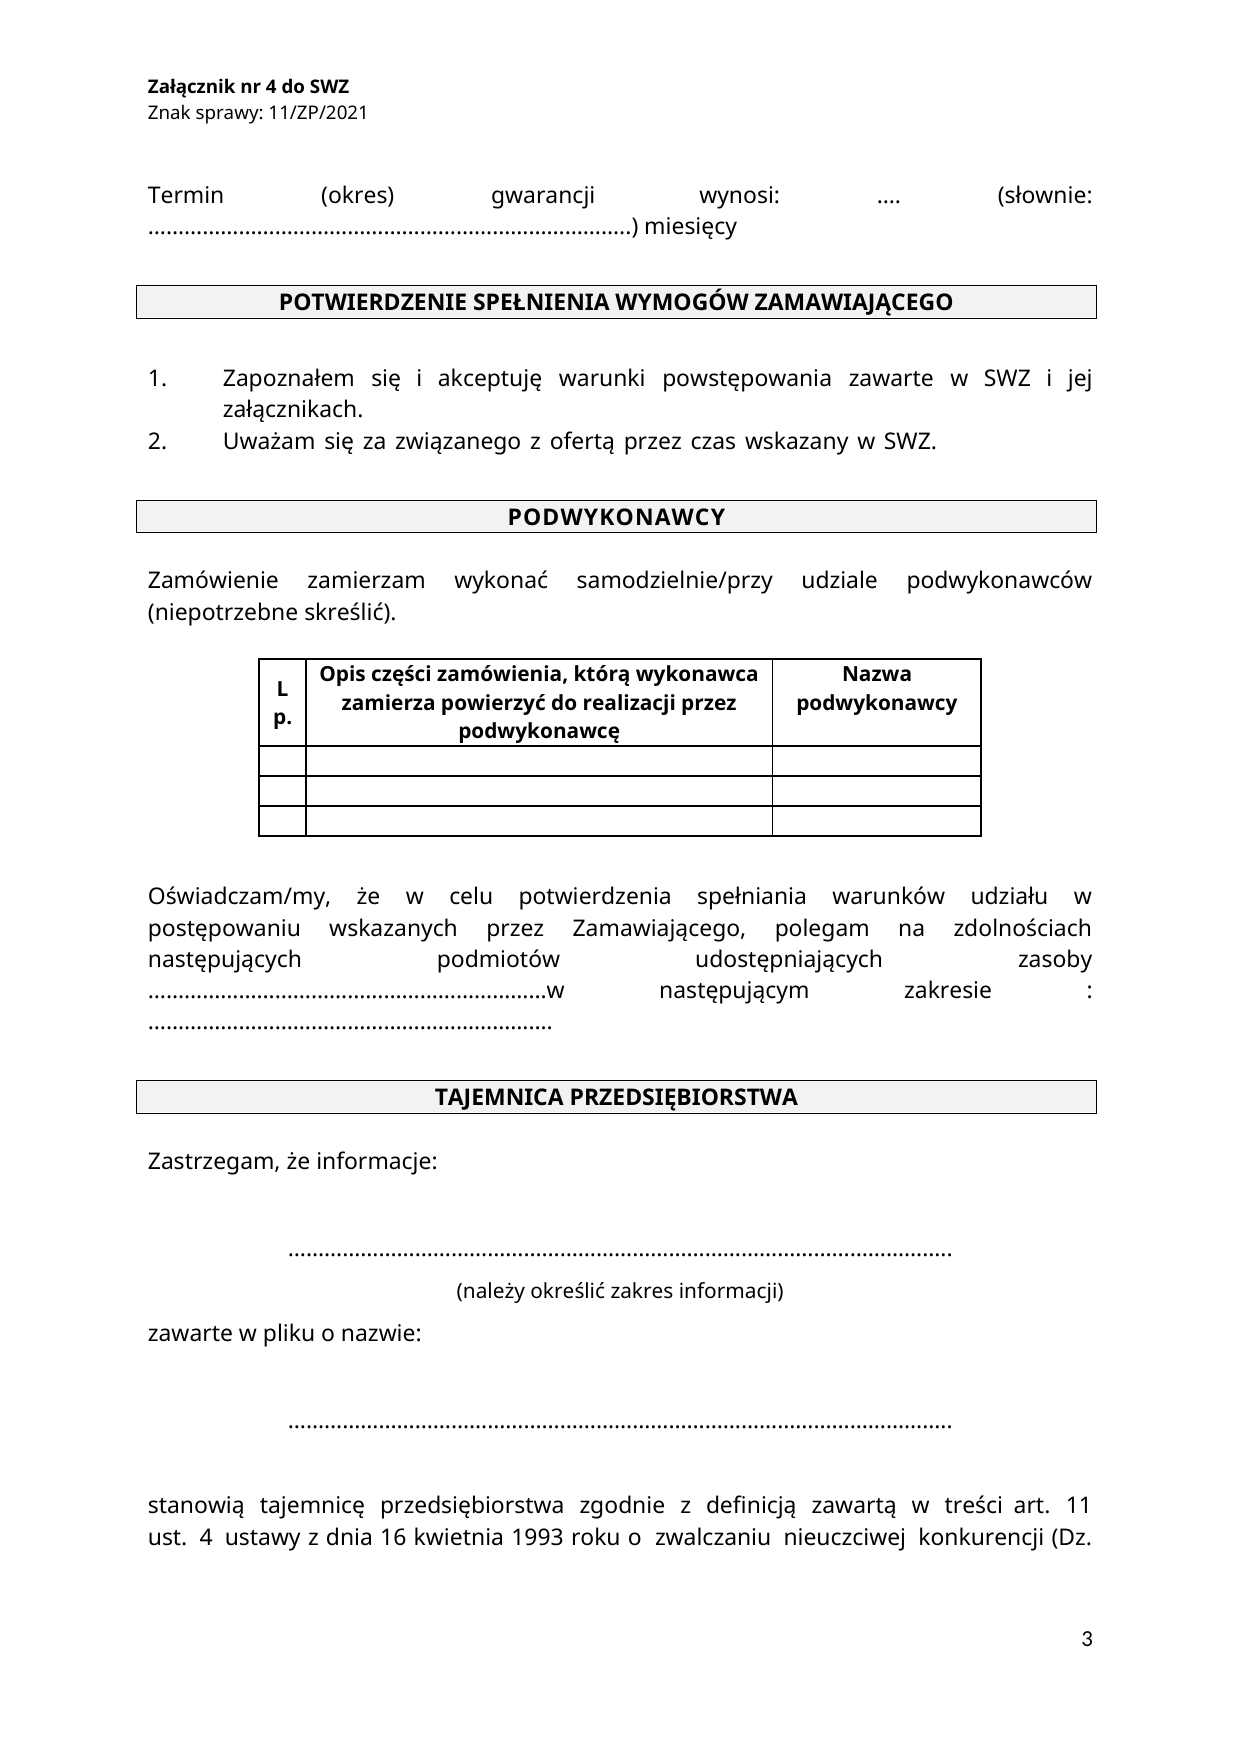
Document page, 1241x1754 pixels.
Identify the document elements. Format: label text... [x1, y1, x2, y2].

table_cell [260, 807, 305, 835]
table_cell [307, 777, 772, 805]
table_cell [260, 747, 305, 775]
text ……………………………………………………………………………………………….. [148, 1404, 1093, 1436]
table_cell [773, 807, 980, 835]
table_cell [773, 777, 980, 805]
text Termin (okres) gwarancji wynosi: …. (słownie: ……………………………………………………………………..) miesięcy [148, 179, 1093, 241]
table_header TAJEMNICA PRZEDSIĘBIORSTWA [137, 1081, 1096, 1112]
table_cell [307, 747, 772, 775]
table_cell [260, 777, 305, 805]
text zawarte w pliku o nazwie: [148, 1317, 1093, 1348]
text Zamówienie zamierzam wykonać samodzielnie/przy udziale podwykonawców (niepotrzebne skreślić). [148, 564, 1093, 627]
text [148, 1489, 1093, 1552]
text Zastrzegam, że informacje: [148, 1145, 1093, 1176]
table_cell [307, 807, 772, 835]
text ……………………………………………………………………………………………….. [148, 1232, 1093, 1263]
list Uważam się za związanego z ofertą przez czas wskazany w SWZ. [148, 425, 1093, 456]
table_header Nazwa podwykonawcy [773, 660, 980, 745]
table_header POTWIERDZENIE SPEŁNIENIA WYMOGÓW ZAMAWIAJĄCEGO [137, 286, 1096, 317]
table_cell [773, 747, 980, 775]
table_header Opis części zamówienia, którą wykonawca zamierza powierzyć do realizacji przez podwykonawcę [307, 660, 772, 745]
text Oświadczam/my, że w celu potwierdzenia spełniania warunków udziału w postępowaniu wskazanych przez Zamawiającego, polegam na zdolnościach następujących podmiotów udostępniających zasoby …………………………………………………………w następującym zakresie : …………………………………………………………. [148, 880, 1093, 1036]
text (należy określić zakres informacji) [148, 1276, 1093, 1304]
table_header PODWYKONAWCY [137, 501, 1096, 532]
table_header Lp. [260, 660, 305, 745]
list Zapoznałem się i akceptuję warunki powstępowania zawarte w SWZ i jej załącznikach. [148, 362, 1093, 425]
